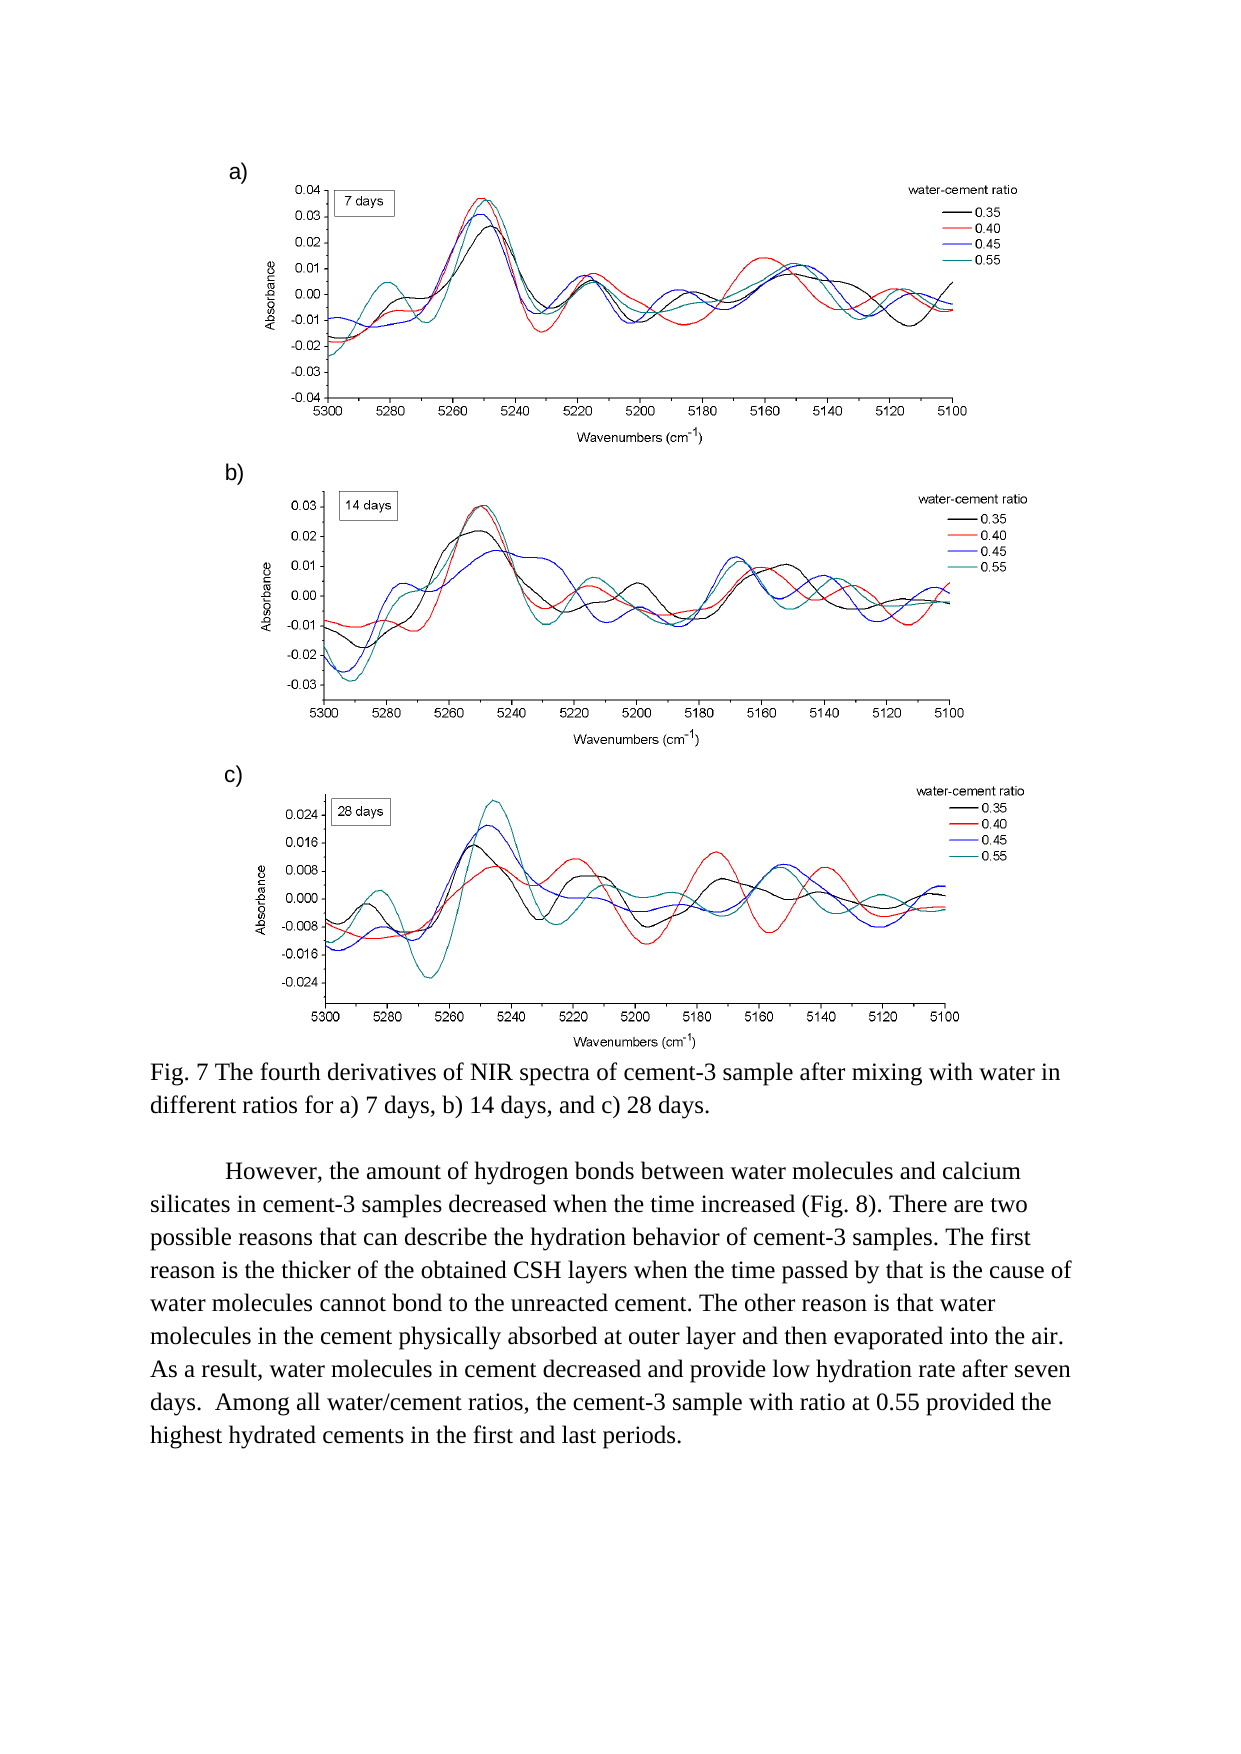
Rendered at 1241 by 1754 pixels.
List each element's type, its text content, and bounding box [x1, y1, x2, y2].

text However, the amount of hydrogen bonds between water molecules and calcium silicates in cement-3 samples decreased when the time increased (Fig. 8). There are two possible reasons that can describe the hydration behavior of cement-3 samples. The first reason is the thicker of the obtained CSH layers when the time passed by that is the cause of water molecules cannot bond to the unreacted cement. The other reason is that water molecules in the cement physically absorbed at outer layer and then evaporated into the air. As a result, water molecules in cement decreased and provide low hydration rate after seven days. Among all water/cement ratios, the cement-3 sample with ratio at 0.55 provided the highest hydrated cements in the first and last periods. [150, 1156, 1090, 1449]
text Fig. 7 The fourth derivatives of NIR spectra of cement-3 sample after mixing with water in different ratios for a) 7 days, b) 14 days, and c) 28 days. [150, 1057, 1090, 1119]
